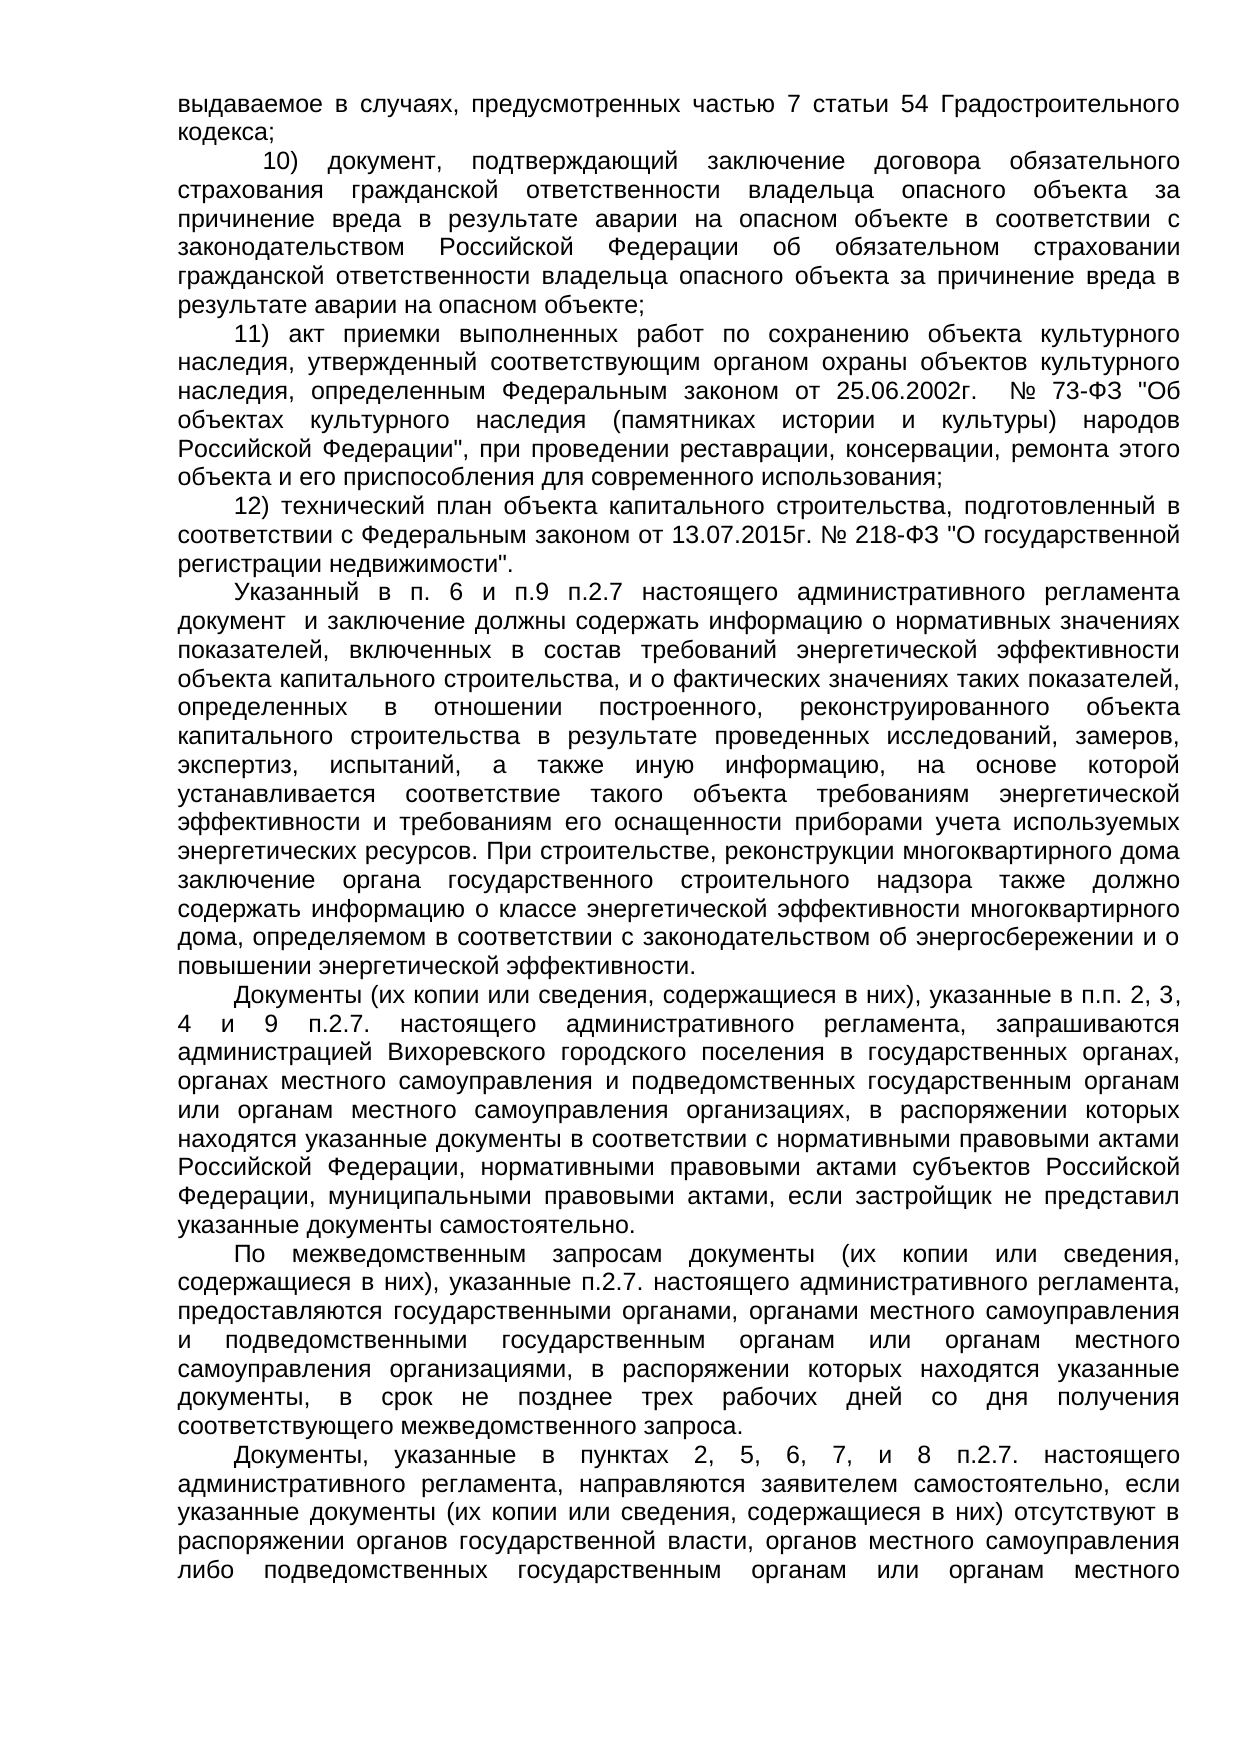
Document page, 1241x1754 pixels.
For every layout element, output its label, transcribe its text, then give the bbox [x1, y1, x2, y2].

text Документы (их копии или сведения, содержащиеся в них), указанные в п.п. 2, 3, 4 и 9 п.2.7. настоящего административного регламента, запрашиваются администрацией Вихоревского городского поселения в государственных органах, органах местного самоуправления и подведомственных государственным органам или органам местного самоуправления организациях, в распоряжении которых находятся указанные документы в соответствии с нормативными правовыми актами Российской Федерации, нормативными правовыми актами субъектов Российской Федерации, муниципальными правовыми актами, если застройщик не представил указанные документы самостоятельно. [177, 980, 1181, 1239]
text По межведомственным запросам документы (их копии или сведения, содержащиеся в них), указанные п.2.7. настоящего административного регламента, предоставляются государственными органами, органами местного самоуправления и подведомственными государственным органам или органам местного самоуправления организациями, в распоряжении которых находятся указанные документы, в срок не позднее трех рабочих дней со дня получения соответствующего межведомственного запроса. [177, 1239, 1181, 1440]
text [177, 1440, 1181, 1584]
text 11) акт приемки выполненных работ по сохранению объекта культурного наследия, утвержденный соответствующим органом охраны объектов культурного наследия, определенным Федеральным законом от 25.06.2002г. № 73-ФЗ "Об объектах культурного наследия (памятниках истории и культуры) народов Российской Федерации", при проведении реставрации, консервации, ремонта этого объекта и его приспособления для современного использования; [177, 319, 1181, 491]
text Указанный в п. 6 и п.9 п.2.7 настоящего административного регламента документ и заключение должны содержать информацию о нормативных значениях показателей, включенных в состав требований энергетической эффективности объекта капитального строительства, и о фактических значениях таких показателей, определенных в отношении построенного, реконструированного объекта капитального строительства в результате проведенных исследований, замеров, экспертиз, испытаний, а также иную информацию, на основе которой устанавливается соответствие такого объекта требованиям энергетической эффективности и требованиям его оснащенности приборами учета используемых энергетических ресурсов. При строительстве, реконструкции многоквартирного дома заключение органа государственного строительного надзора также должно содержать информацию о классе энергетической эффективности многоквартирного дома, определяемом в соответствии с законодательством об энергосбережении и о повышении энергетической эффективности. [177, 577, 1181, 980]
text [177, 89, 1181, 146]
text 12) технический план объекта капитального строительства, подготовленный в соответствии с Федеральным законом от 13.07.2015г. № 218-ФЗ "О государственной регистрации недвижимости". [177, 491, 1181, 577]
text 10) документ, подтверждающий заключение договора обязательного страхования гражданской ответственности владельца опасного объекта за причинение вреда в результате аварии на опасном объекте в соответствии с законодательством Российской Федерации об обязательном страховании гражданской ответственности владельца опасного объекта за причинение вреда в результате аварии на опасном объекте; [177, 146, 1181, 319]
